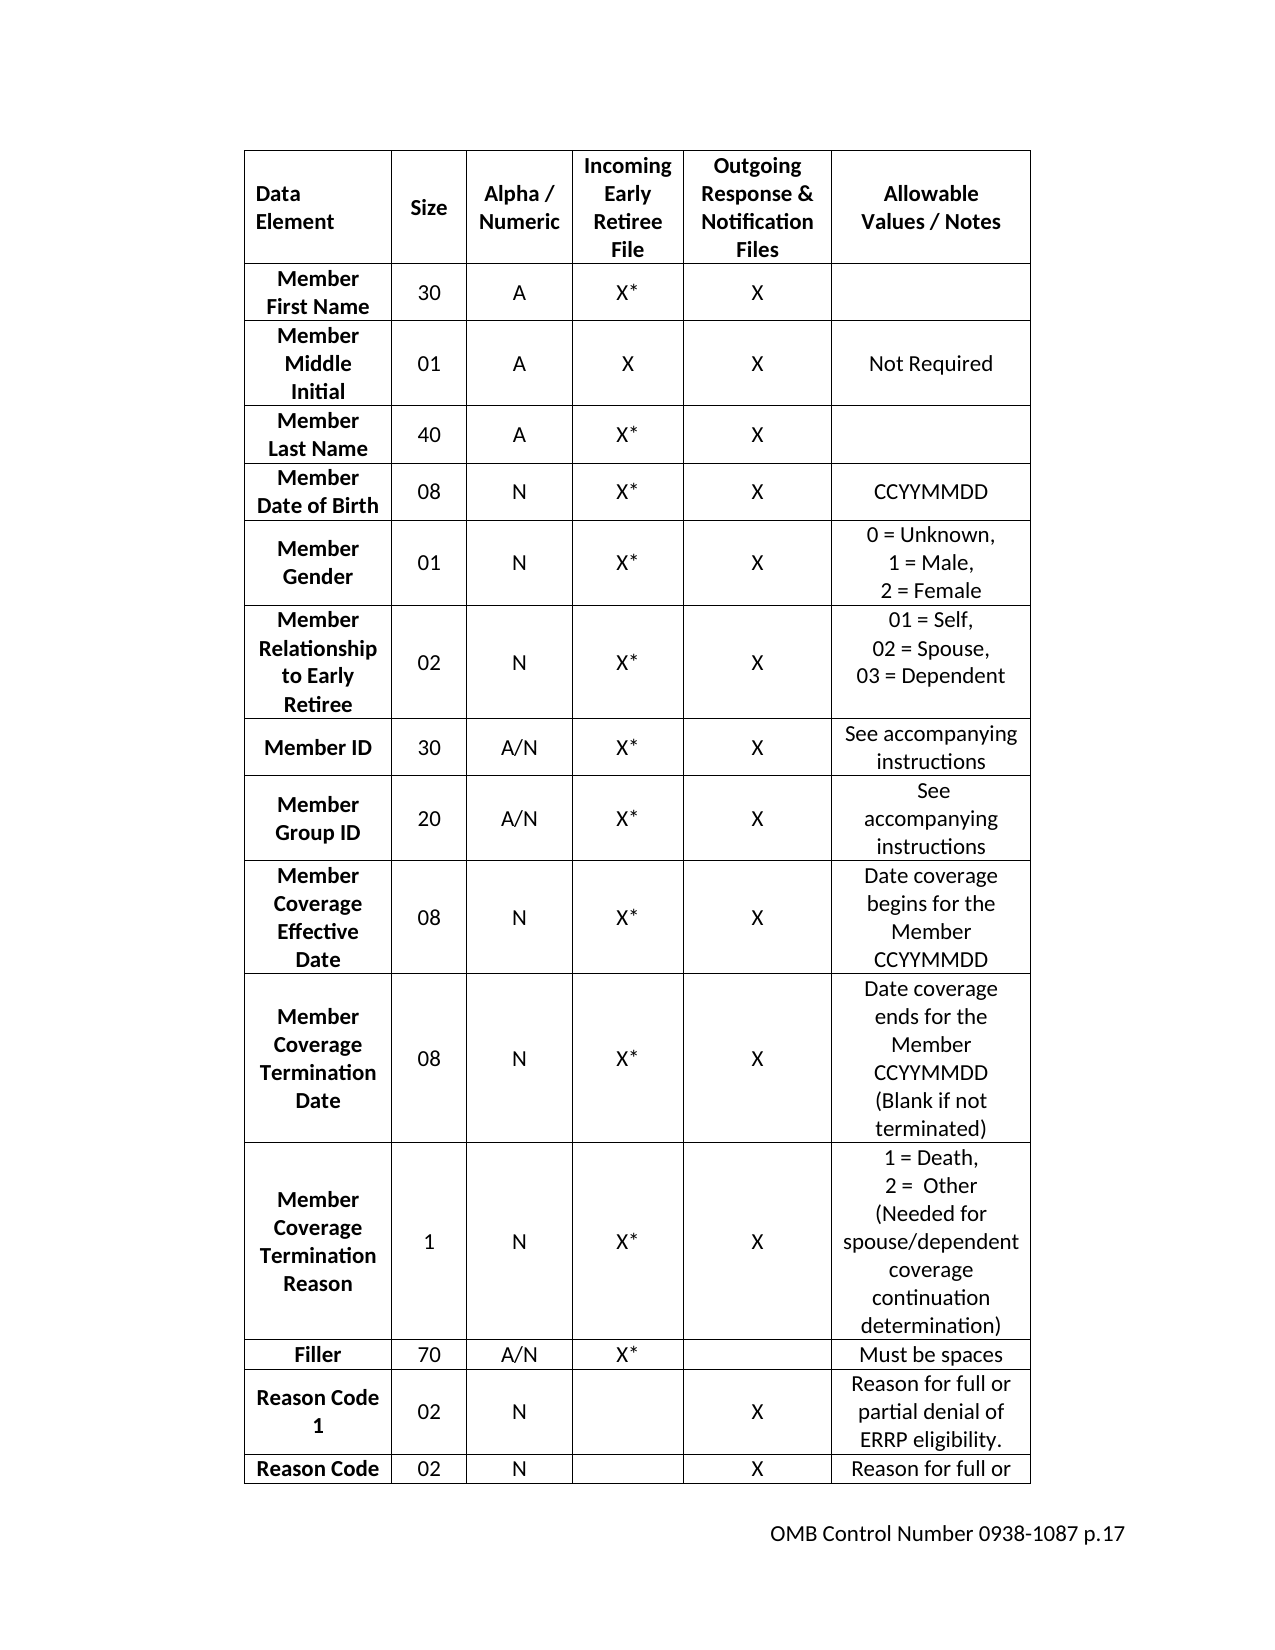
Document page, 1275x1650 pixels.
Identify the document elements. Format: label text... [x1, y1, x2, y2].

table_cell Member Middle Initial [245, 321, 391, 405]
table_header Size [392, 151, 466, 263]
table_cell X* [573, 406, 683, 462]
table_cell X [684, 521, 831, 604]
table_cell A/N [467, 1340, 572, 1368]
table_cell Member Coverage Effective Date [245, 861, 391, 973]
table_cell Member First Name [245, 264, 391, 320]
table_cell X* [573, 776, 683, 860]
table_cell N [467, 464, 572, 519]
table_cell [832, 264, 1030, 320]
table_cell A [467, 406, 572, 462]
table_cell X [573, 321, 683, 405]
table_cell X [684, 776, 831, 860]
table_cell 40 [392, 406, 466, 462]
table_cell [832, 1370, 1030, 1453]
table_cell Member Coverage Termination Date [245, 974, 391, 1142]
table_header Outgoing Response & Notification Files [684, 151, 831, 263]
table_cell X* [573, 521, 683, 604]
table_cell X [684, 321, 831, 405]
table_cell Member Last Name [245, 406, 391, 462]
table_cell Member Date of Birth [245, 464, 391, 519]
table_cell 08 [392, 861, 466, 973]
table_cell X [684, 1370, 831, 1453]
table_cell N [467, 974, 572, 1142]
table_cell A [467, 264, 572, 320]
table_cell X [684, 861, 831, 973]
table_cell X [684, 1455, 831, 1483]
table_cell X* [573, 606, 683, 718]
table_cell 30 [392, 719, 466, 775]
table_cell 20 [392, 776, 466, 860]
table_cell 30 [392, 264, 466, 320]
table_cell 01 [392, 321, 466, 405]
table_cell Must be spaces [832, 1340, 1030, 1368]
table_cell A/N [467, 719, 572, 775]
table_cell N [467, 861, 572, 973]
table_cell 70 [392, 1340, 466, 1368]
table_header Incoming Early Retiree File [573, 151, 683, 263]
table_cell X [684, 606, 831, 718]
table_cell X* [573, 1340, 683, 1368]
table_cell N [467, 1455, 572, 1483]
table_cell 02 [392, 1455, 466, 1483]
table_cell X* [573, 1143, 683, 1339]
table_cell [832, 1455, 1030, 1483]
table_header Data Element [245, 151, 391, 263]
table_cell X [684, 719, 831, 775]
table_cell Date coverage ends for the Member CCYYMMDD (Blank if not terminated) [832, 974, 1030, 1142]
table_cell Member Relationship to Early Retiree [245, 606, 391, 718]
table_cell X* [573, 464, 683, 519]
table_cell N [467, 606, 572, 718]
table_cell Member Gender [245, 521, 391, 604]
table_cell Date coverage begins for the Member CCYYMMDD [832, 861, 1030, 973]
table_cell Reason Code 2 [245, 1455, 391, 1483]
table_cell [573, 1370, 683, 1453]
table_cell X [684, 264, 831, 320]
table_cell Filler [245, 1340, 391, 1368]
table_cell 08 [392, 974, 466, 1142]
table_cell See accompanying instructions [832, 719, 1030, 775]
table_cell X* [573, 861, 683, 973]
table_cell 1 [392, 1143, 466, 1339]
table_header Allowable Values / Notes [832, 151, 1030, 263]
table_cell X [684, 406, 831, 462]
table_cell X* [573, 264, 683, 320]
table_cell N [467, 1370, 572, 1453]
table_cell Not Required [832, 321, 1030, 405]
table_cell X* [573, 719, 683, 775]
table_cell See accompanying instructions [832, 776, 1030, 860]
table_cell N [467, 521, 572, 604]
table_cell Member ID [245, 719, 391, 775]
table_cell Member Group ID [245, 776, 391, 860]
table_cell X [684, 1143, 831, 1339]
table_cell [684, 1340, 831, 1368]
table_cell Reason Code 1 [245, 1370, 391, 1453]
table_cell 01 [392, 521, 466, 604]
table_cell 0 = Unknown, 1 = Male, 2 = Female [832, 521, 1030, 604]
table_cell 02 [392, 1370, 466, 1453]
table_cell 08 [392, 464, 466, 519]
table_cell 1 = Death, 2 = Other (Needed for spouse/dependent coverage continuation determination) [832, 1143, 1030, 1339]
table_cell A [467, 321, 572, 405]
table_cell 01 = Self, 02 = Spouse, 03 = Dependent [832, 606, 1030, 718]
table_cell [573, 1455, 683, 1483]
table_cell X [684, 464, 831, 519]
table_header Alpha / Numeric [467, 151, 572, 263]
table_cell N [467, 1143, 572, 1339]
table_cell X [684, 974, 831, 1142]
table_cell X* [573, 974, 683, 1142]
table_cell [832, 406, 1030, 462]
table_cell 02 [392, 606, 466, 718]
table_cell CCYYMMDD [832, 464, 1030, 519]
table_cell A/N [467, 776, 572, 860]
table_cell Member Coverage Termination Reason [245, 1143, 391, 1339]
